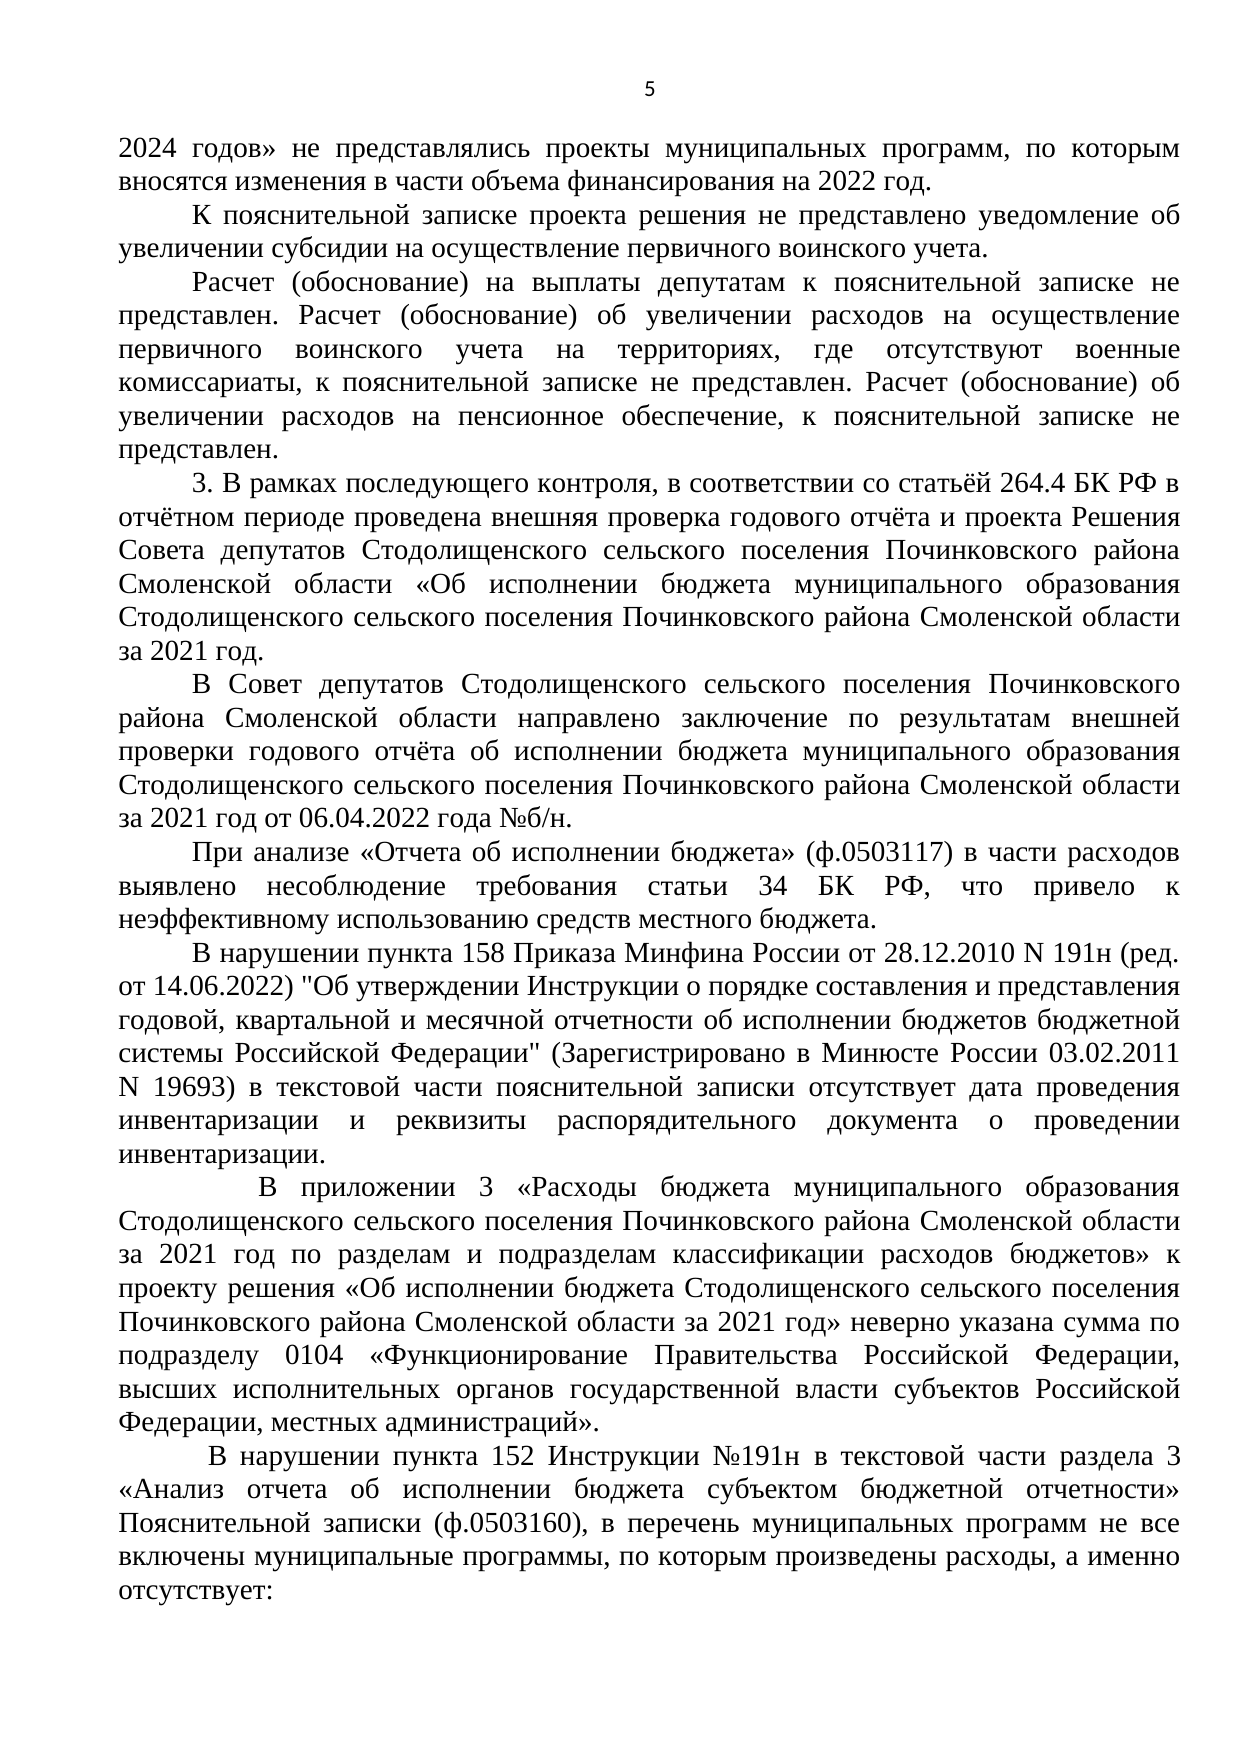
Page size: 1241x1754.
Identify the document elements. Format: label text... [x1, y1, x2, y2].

text 3. В рамках последующего контроля, в соответствии со статьёй 264.4 БК РФ в отчётном периоде проведена внешняя проверка годового отчёта и проекта Решения Совета депутатов Стодолищенского сельского поселения Починковского района Смоленской области «Об исполнении бюджета муниципального образования Стодолищенского сельского поселения Починковского района Смоленской области за 2021 год. [118, 465, 1181, 666]
text При анализе «Отчета об исполнении бюджета» (ф.0503117) в части расходов выявлено несоблюдение требования статьи 34 БК РФ, что привело к неэффективному использованию средств местного бюджета. [118, 834, 1181, 935]
text В приложении 3 «Расходы бюджета муниципального образования Стодолищенского сельского поселения Починковского района Смоленской области за 2021 год по разделам и подразделам классификации расходов бюджетов» к проекту решения «Об исполнении бюджета Стодолищенского сельского поселения Починковского района Смоленской области за 2021 год» неверно указана сумма по подразделу 0104 «Функционирование Правительства Российской Федерации, высших исполнительных органов государственной власти субъектов Российской Федерации, местных администраций». [118, 1169, 1181, 1438]
text В нарушении пункта 158 Приказа Минфина России от 28.12.2010 N 191н (ред. от 14.06.2022) "Об утверждении Инструкции о порядке составления и представления годовой, квартальной и месячной отчетности об исполнении бюджетов бюджетной системы Российской Федерации" (Зарегистрировано в Минюсте России 03.02.2011 N 19693) в текстовой части пояснительной записки отсутствует дата проведения инвентаризации и реквизиты распорядительного документа о проведении инвентаризации. [118, 935, 1181, 1169]
text К пояснительной записке проекта решения не представлено уведомление об увеличении субсидии на осуществление первичного воинского учета. [118, 197, 1181, 264]
text В нарушении пункта 152 Инструкции №191н в текстовой части раздела 3 «Анализ отчета об исполнении бюджета субъектом бюджетной отчетности» Пояснительной записки (ф.0503160), в перечень муниципальных программ не все включены муниципальные программы, по которым произведены расходы, а именно отсутствует: [118, 1438, 1181, 1606]
text Расчет (обоснование) на выплаты депутатам к пояснительной записке не представлен. Расчет (обоснование) об увеличении расходов на осуществление первичного воинского учета на территориях, где отсутствуют военные комиссариаты, к пояснительной записке не представлен. Расчет (обоснование) об увеличении расходов на пенсионное обеспечение, к пояснительной записке не представлен. [118, 264, 1181, 465]
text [118, 130, 1181, 197]
text В Совет депутатов Стодолищенского сельского поселения Починковского района Смоленской области направлено заключение по результатам внешней проверки годового отчёта об исполнении бюджета муниципального образования Стодолищенского сельского поселения Починковского района Смоленской области за 2021 год от 06.04.2022 года №б/н. [118, 666, 1181, 834]
